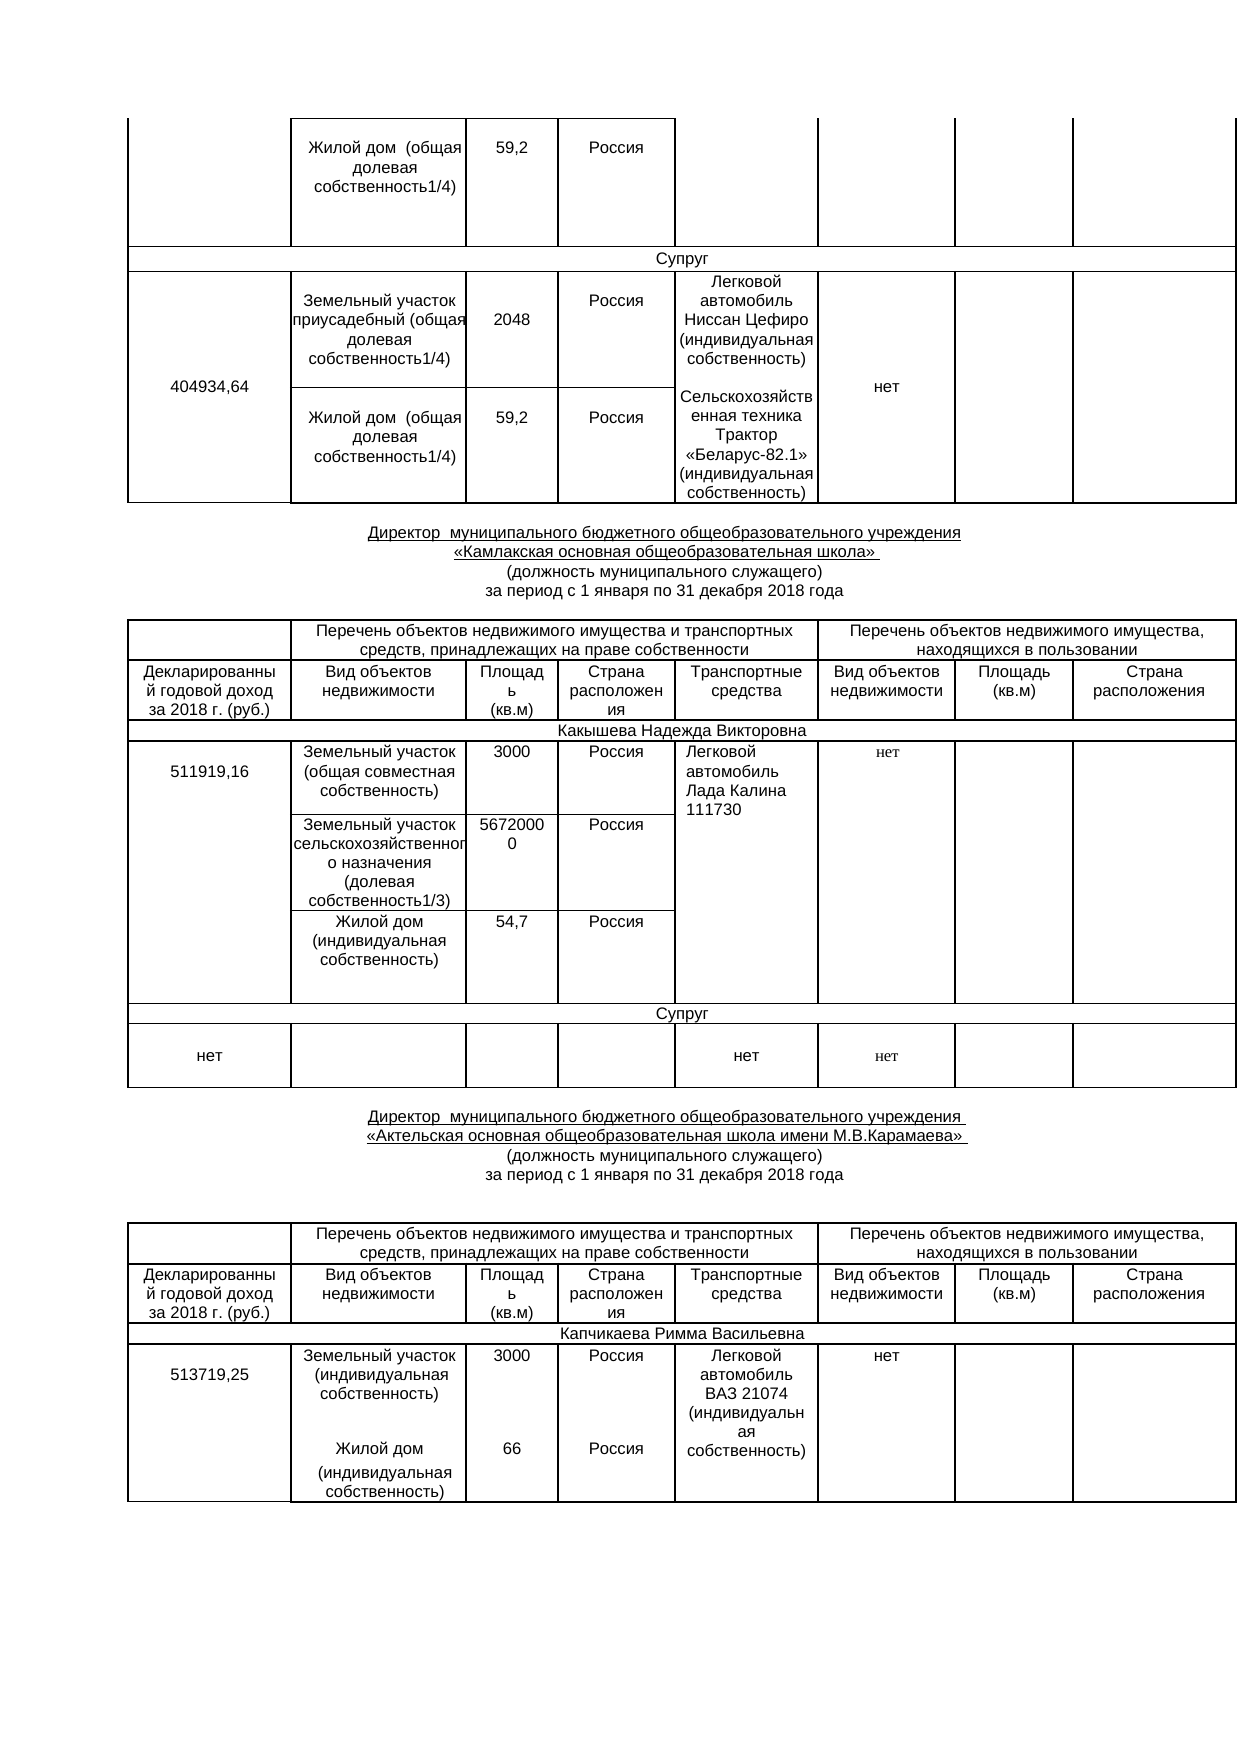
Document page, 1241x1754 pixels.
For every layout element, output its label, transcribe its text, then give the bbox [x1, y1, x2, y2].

table_cell Жилой дом (общая долевая собственность1/4) [292, 388, 465, 502]
table_cell [129, 1463, 290, 1501]
table_header Перечень объектов недвижимого имущества и транспортных средств, принадлежащих на праве собственности [292, 621, 817, 659]
table_cell [559, 1024, 674, 1087]
table_cell [1074, 1345, 1235, 1463]
table_cell Страна расположения [559, 1265, 674, 1322]
text за период с 1 января по 31 декабря 2018 года [177, 1164, 1152, 1184]
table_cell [292, 272, 465, 387]
table_cell Вид объектов недвижимости [819, 1265, 954, 1322]
table_header [129, 1224, 290, 1262]
table_cell Супруг [129, 1004, 1235, 1023]
table_cell [467, 1463, 557, 1501]
table_cell Страна расположения [1074, 1265, 1235, 1322]
table_cell [676, 976, 817, 1003]
table_cell Россия [559, 815, 674, 910]
table_cell [956, 742, 1072, 976]
table_cell [956, 219, 1072, 246]
table_cell [467, 1024, 557, 1087]
table_cell [1074, 1463, 1235, 1501]
table_cell Земельный участок (общая совместная собственность) [292, 742, 465, 813]
table_cell Жилой дом (общая долевая собственность1/4) [292, 119, 465, 246]
table_cell Легковой автомобиль Лада Калина 111730 [676, 742, 817, 976]
table_cell Россия [559, 1439, 674, 1463]
table_cell [129, 976, 290, 1003]
table_cell 54,7 [467, 911, 557, 1003]
table_cell Россия [559, 272, 674, 387]
table_cell 511919,16 [129, 742, 290, 976]
table_cell Вид объектов недвижимости [292, 1265, 465, 1322]
table_cell Земельный участок сельскохозяйственного назначения (долевая собственность1/3) [292, 815, 465, 910]
text (должность муниципального служащего) [177, 1145, 1152, 1164]
table_cell нет [819, 1024, 954, 1087]
table_cell Транспортные средства [676, 661, 817, 719]
table_cell Вид объектов недвижимости [292, 661, 465, 719]
table_cell [676, 1463, 817, 1501]
table_cell Какышева Надежда Викторовна [129, 721, 1235, 740]
table_cell 59,2 [467, 119, 557, 246]
table_cell [559, 1463, 674, 1501]
table_cell 3000 [467, 1345, 557, 1439]
table_cell [956, 272, 1072, 502]
table_cell нет [819, 1345, 954, 1463]
table_cell Супруг [129, 247, 1235, 271]
table_cell Жилой дом (индивидуальная собственность) [292, 911, 465, 1003]
text «Камлакская основная общеобразовательная школа» [177, 542, 1152, 561]
table_cell Россия [559, 388, 674, 502]
table_cell Площадь (кв.м) [467, 1265, 557, 1322]
table_cell Россия [559, 742, 674, 813]
table_cell Декларированный годовой доход за 2018 г. (руб.) [129, 661, 290, 719]
table_cell нет [819, 742, 954, 976]
table_header Перечень объектов недвижимого имущества, находящихся в пользовании [819, 1224, 1235, 1262]
table_cell нет [129, 1024, 290, 1087]
table_cell Площадь (кв.м) [956, 1265, 1072, 1322]
table_cell 59,2 [467, 388, 557, 502]
table_cell Площадь (кв.м) [956, 661, 1072, 719]
table_cell 3000 [467, 742, 557, 813]
table_cell Страна расположения [559, 661, 674, 719]
table_cell [559, 219, 674, 246]
table_cell нет [819, 272, 954, 502]
table_cell Капчикаева Римма Васильевна [129, 1324, 1235, 1343]
table_cell Легковой автомобиль ВАЗ 21074 (индивидуальная собственность) [676, 1345, 817, 1463]
table_cell Вид объектов недвижимости [819, 661, 954, 719]
table_cell [819, 219, 954, 246]
table_cell [956, 1345, 1072, 1463]
table_cell [1074, 272, 1235, 502]
table_cell Россия [559, 1345, 674, 1439]
table_cell [819, 976, 954, 1003]
table_header Перечень объектов недвижимого имущества и транспортных средств, принадлежащих на праве собственности [292, 1224, 817, 1262]
table_cell [956, 1463, 1072, 1501]
table_cell Россия [559, 911, 674, 1003]
table_cell [956, 976, 1072, 1003]
table_cell [292, 1024, 465, 1087]
table_cell [129, 219, 290, 246]
table_cell Жилой дом [292, 1439, 465, 1463]
text Директор муниципального бюджетного общеобразовательного учреждения [177, 1107, 1152, 1126]
table_cell 56720000 [467, 815, 557, 910]
table_cell [1074, 976, 1235, 1003]
table_header Перечень объектов недвижимого имущества, находящихся в пользовании [819, 621, 1235, 659]
table_cell [956, 1024, 1072, 1087]
table_cell Россия [559, 119, 674, 219]
table_cell [819, 1463, 954, 1501]
text «Актельская основная общеобразовательная школа имени М.В.Карамаева» [177, 1126, 1152, 1145]
table_cell Страна расположения [1074, 661, 1235, 719]
table_cell Площадь (кв.м) [467, 661, 557, 719]
text Директор муниципального бюджетного общеобразовательного учреждения [177, 523, 1152, 542]
text (должность муниципального служащего) [177, 561, 1152, 581]
table_cell 513719,25 [129, 1345, 290, 1463]
table_cell Декларированный годовой доход за 2018 г. (руб.) [129, 1265, 290, 1322]
table_cell 2048 [467, 272, 557, 387]
table_cell [1074, 219, 1235, 246]
table_cell нет [676, 1024, 817, 1087]
table_cell 404934,64 [129, 272, 290, 502]
table_header [129, 621, 290, 659]
table_cell Легковой автомобиль Ниссан Цефиро (индивидуальная собственность) Сельскохозяйственная техника Трактор «Беларус-82.1» (индивидуальная собственность) [676, 272, 817, 502]
table_cell [1074, 742, 1235, 976]
table_cell [676, 219, 817, 246]
table_cell Земельный участок (индивидуальная собственность) [292, 1345, 465, 1439]
table_cell Транспортные средства [676, 1265, 817, 1322]
table_cell 66 [467, 1439, 557, 1463]
table_cell [1074, 1024, 1235, 1087]
table_cell (индивидуальная собственность) [292, 1463, 465, 1501]
text за период с 1 января по 31 декабря 2018 года [177, 581, 1152, 600]
